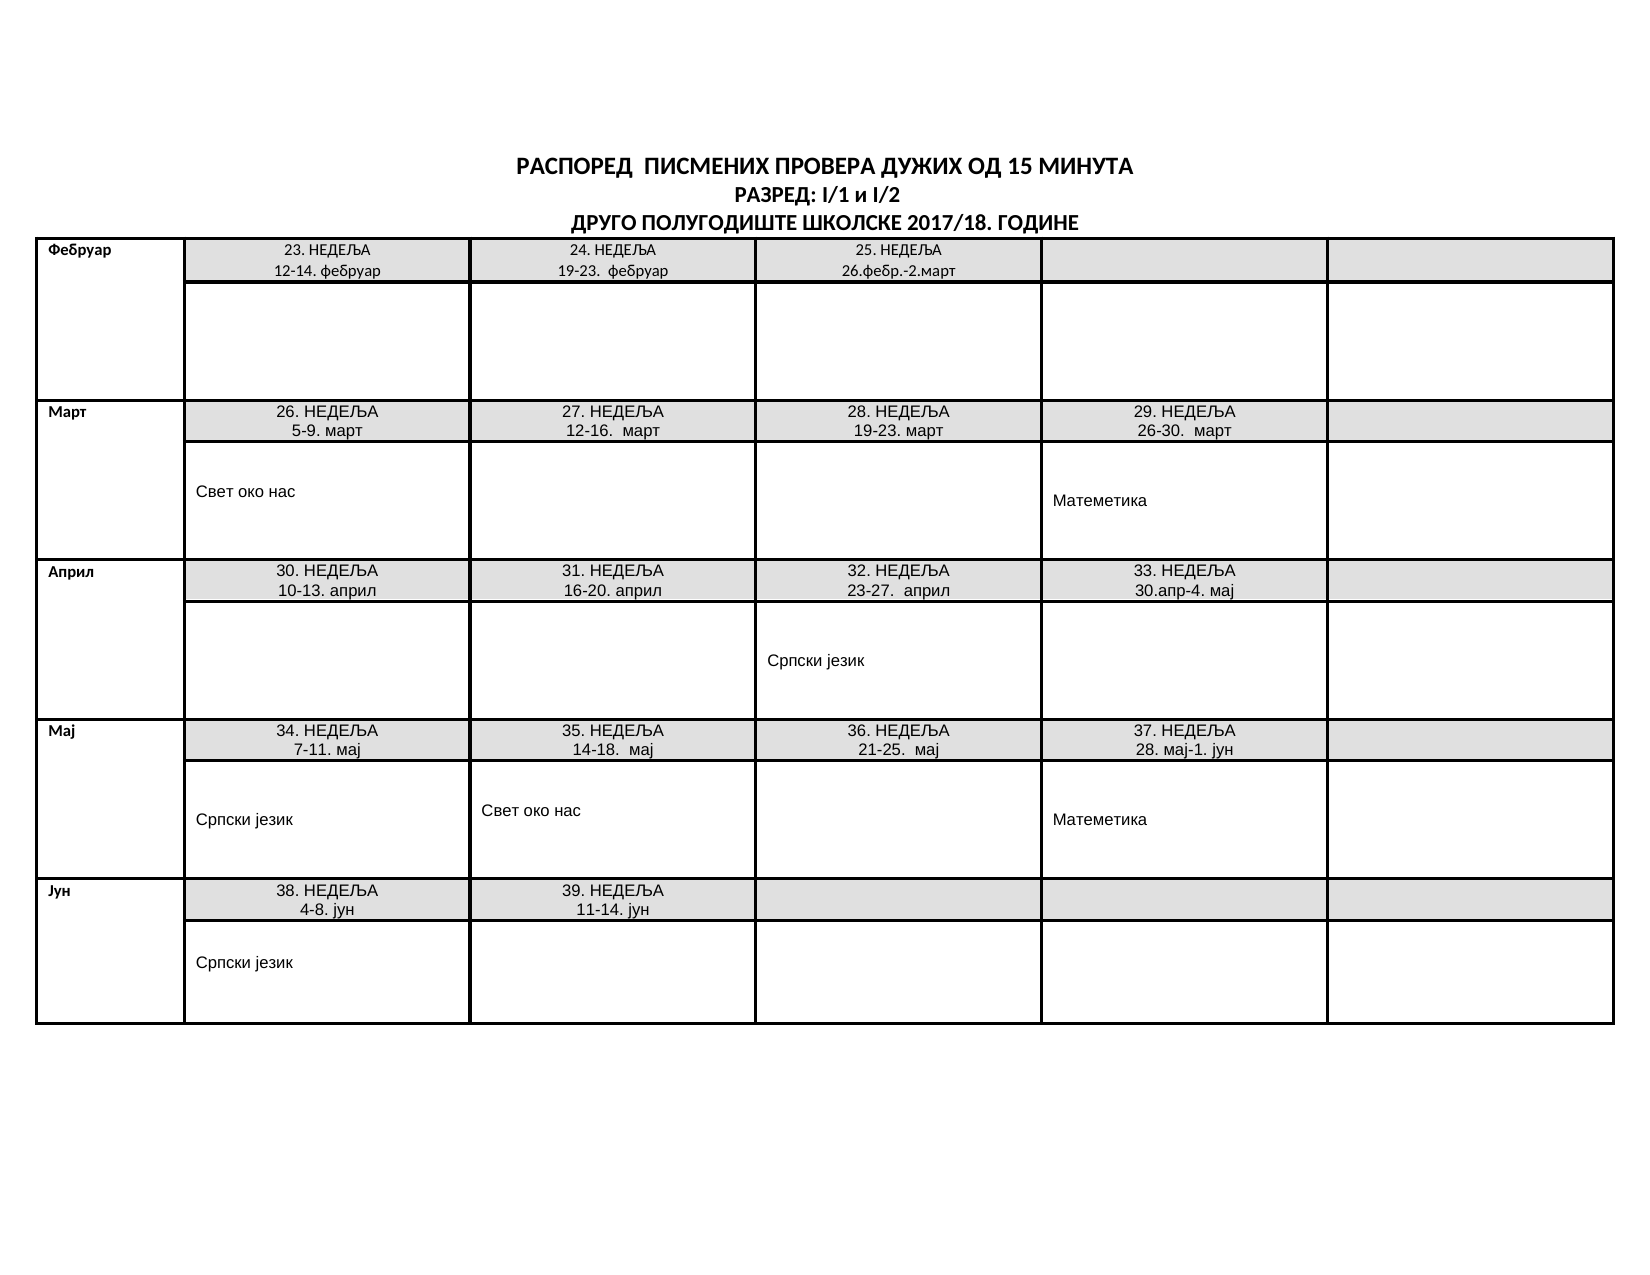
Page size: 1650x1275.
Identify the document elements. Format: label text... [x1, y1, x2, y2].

table_cell 38. НЕДЕЉА 4-8. јун [186, 880, 468, 919]
table_cell 24. НЕДЕЉА 19-23. фебруар [472, 240, 754, 280]
table_cell [1329, 443, 1612, 558]
table_cell [1329, 284, 1612, 398]
table_cell 30. НЕДЕЉА 10-13. април [186, 561, 468, 599]
table_cell Јун [38, 880, 183, 1022]
table_cell [1043, 880, 1326, 919]
table_cell [757, 443, 1040, 558]
table_cell 28. НЕДЕЉА 19-23. март [757, 402, 1040, 440]
table_cell 25. НЕДЕЉА 26.фебр.-2.март [757, 240, 1040, 280]
table_cell [757, 880, 1040, 919]
table_cell [1043, 240, 1326, 280]
table_cell [757, 762, 1040, 877]
table_cell [472, 284, 754, 398]
text РАСПОРЕД ПИСМЕНИХ ПРОВЕРА ДУЖИХ ОД 15 МИНУТА [150, 150, 1500, 181]
table_cell 34. НЕДЕЉА 7-11. мај [186, 721, 468, 759]
table_cell [757, 922, 1040, 1022]
table_cell [472, 603, 754, 718]
table_cell Фебруар [38, 240, 183, 398]
table_cell [186, 284, 468, 398]
table_cell Српски језик [186, 922, 468, 1022]
table_header РАЗРЕД: I/1 и I/2 ДРУГО ПОЛУГОДИШТЕ ШКОЛСКЕ 2017/18. ГОДИНЕ [37, 181, 1613, 237]
table_cell Матеметика [1043, 762, 1326, 877]
table_cell [186, 603, 468, 718]
table_cell 26. НЕДЕЉА 5-9. март [186, 402, 468, 440]
table_cell Мај [38, 721, 183, 877]
table_cell 32. НЕДЕЉА 23-27. април [757, 561, 1040, 599]
table_cell Свет око нас [472, 762, 754, 877]
table_cell [472, 922, 754, 1022]
table_cell [1329, 880, 1612, 919]
table_cell 37. НЕДЕЉА 28. мај-1. јун [1043, 721, 1326, 759]
table_cell [1329, 240, 1612, 280]
table_cell [1329, 561, 1612, 599]
table_cell Март [38, 402, 183, 558]
table_cell 31. НЕДЕЉА 16-20. април [472, 561, 754, 599]
table_cell [757, 284, 1040, 398]
table_cell Матеметика [1043, 443, 1326, 558]
table_cell 33. НЕДЕЉА 30.апр-4. мај [1043, 561, 1326, 599]
table_cell 36. НЕДЕЉА 21-25. мај [757, 721, 1040, 759]
table_cell Српски језик [757, 603, 1040, 718]
table_cell Свет око нас [186, 443, 468, 558]
table_cell [1329, 922, 1612, 1022]
table_cell 29. НЕДЕЉА 26-30. март [1043, 402, 1326, 440]
table_cell [1043, 922, 1326, 1022]
table_cell [1043, 603, 1326, 718]
table_cell 23. НЕДЕЉА 12-14. фебруар [186, 240, 468, 280]
table_cell 27. НЕДЕЉА 12-16. март [472, 402, 754, 440]
table_cell Април [38, 561, 183, 718]
table_cell [472, 443, 754, 558]
table_cell [1043, 284, 1326, 398]
table_cell Српски језик [186, 762, 468, 877]
table_cell [1329, 762, 1612, 877]
table_cell [1329, 402, 1612, 440]
table_cell [1329, 603, 1612, 718]
table_cell 35. НЕДЕЉА 14-18. мај [472, 721, 754, 759]
table_cell [1329, 721, 1612, 759]
table_cell 39. НЕДЕЉА 11-14. јун [472, 880, 754, 919]
